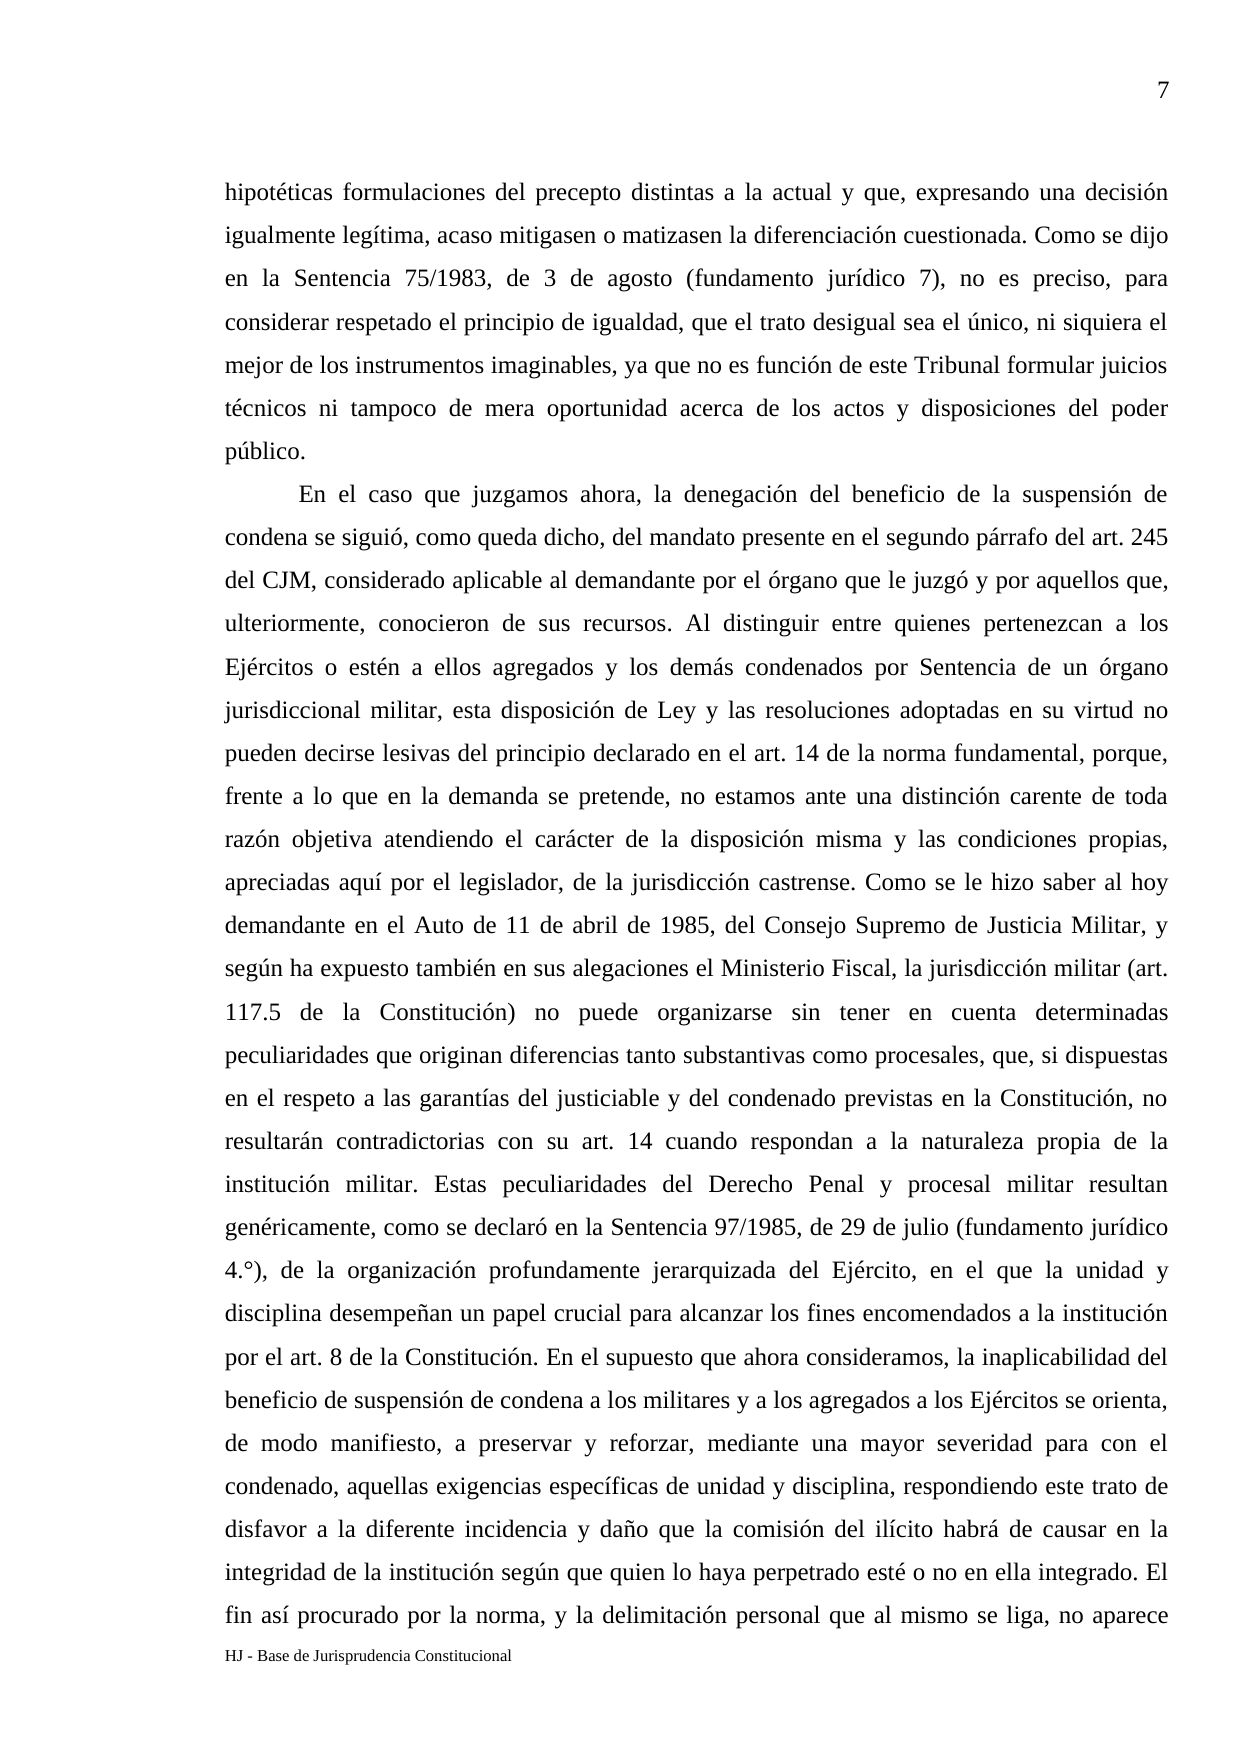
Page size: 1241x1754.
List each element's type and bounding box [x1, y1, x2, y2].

text [224, 479, 1169, 1629]
text [224, 177, 1169, 465]
